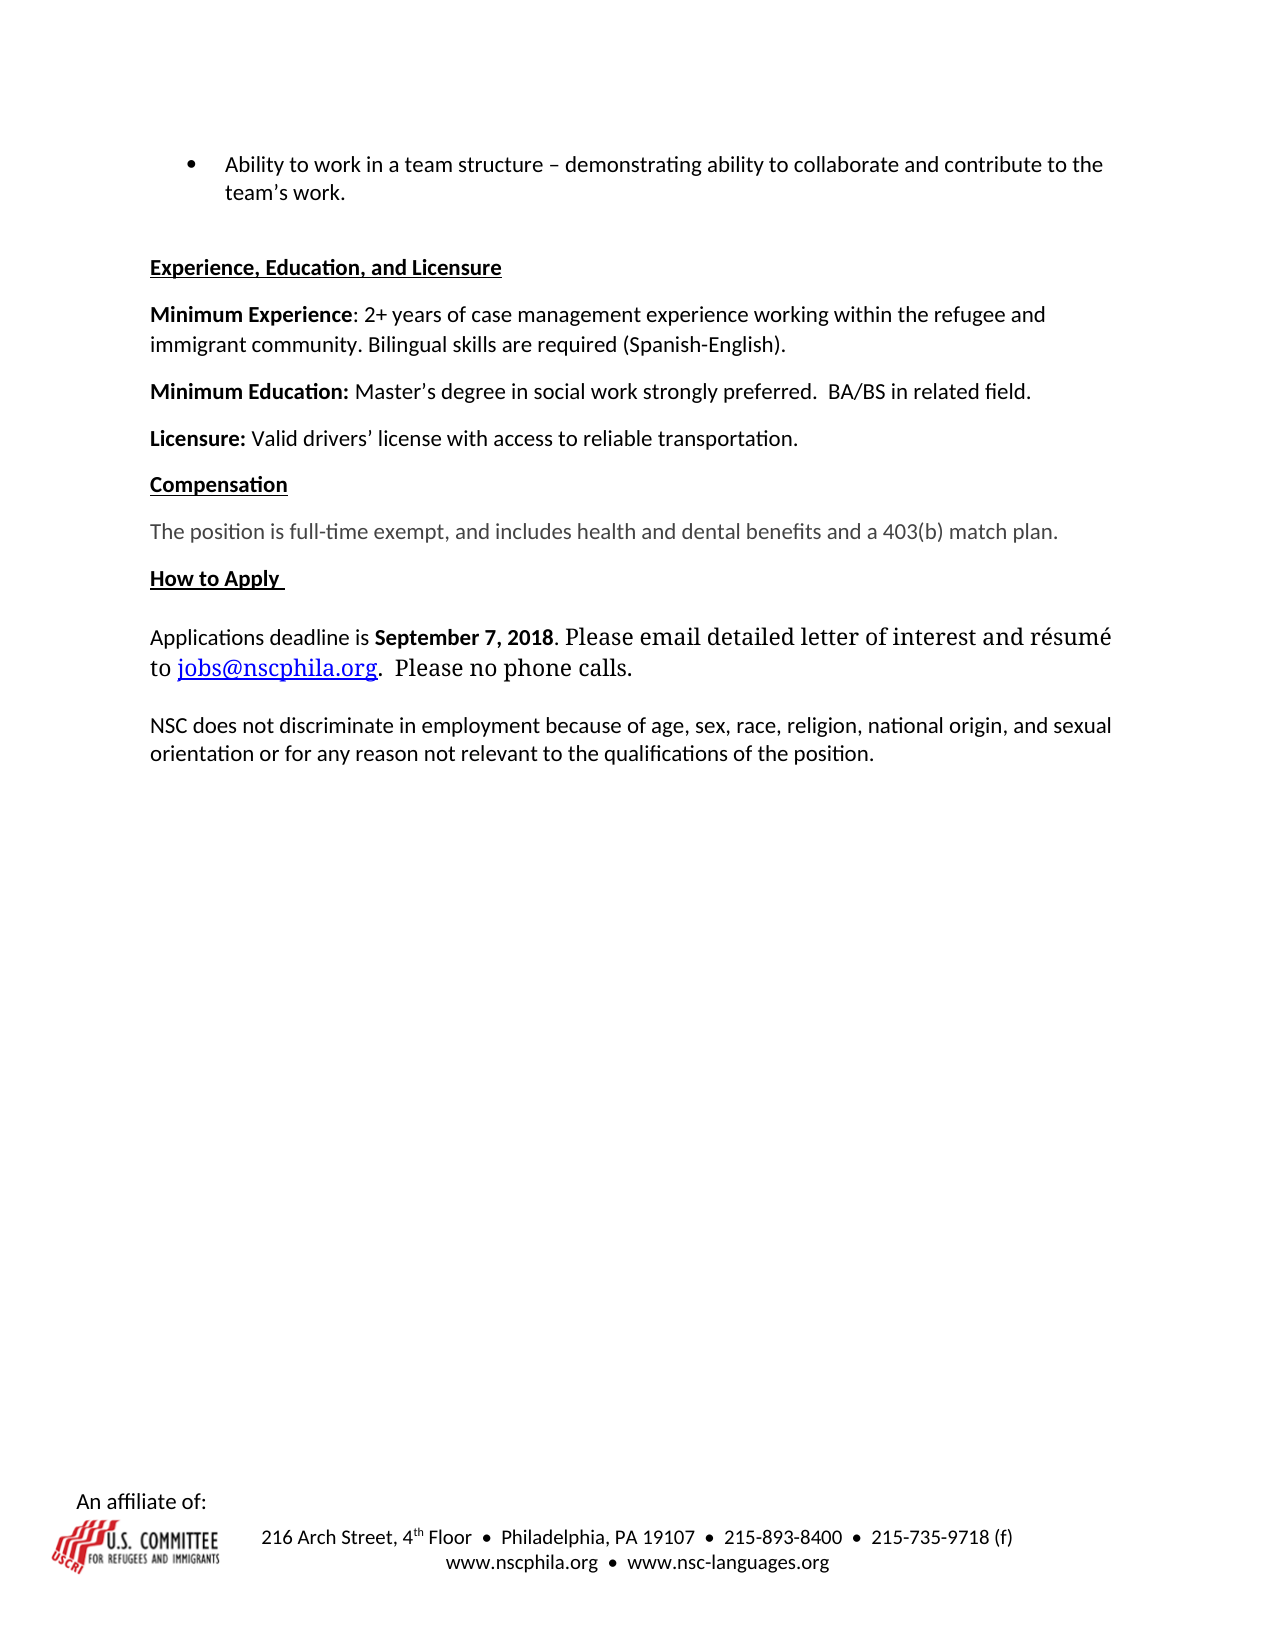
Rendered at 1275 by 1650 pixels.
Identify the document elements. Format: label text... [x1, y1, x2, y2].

text Experience, Education, and Licensure [150, 253, 1125, 281]
picture [46, 1511, 225, 1579]
list Ability to work in a team structure – demonstrating ability to collaborate and contribute to the team’s work. [187, 150, 1125, 206]
text Applications deadline is September 7, 2018. Please email detailed letter of interest and résumé to jobs@nscphila.org. Please no phone calls. [150, 620, 1125, 683]
text Minimum Experience: 2+ years of case management experience working within the refugee and immigrant community. Bilingual skills are required (Spanish-English). [150, 300, 1125, 358]
text NSC does not discriminate in employment because of age, sex, race, religion, national origin, and sexual orientation or for any reason not relevant to the qualifications of the position. [150, 711, 1125, 767]
text Minimum Education: Master’s degree in social work strongly preferred. BA/BS in related field. [150, 377, 1125, 405]
text The position is full-time exempt, and includes health and dental benefits and a 403(b) match plan. [150, 517, 1125, 546]
text Compensation [150, 471, 1125, 499]
text Licensure: Valid drivers’ license with access to reliable transportation. [150, 424, 1125, 452]
text How to Apply [150, 564, 1125, 592]
